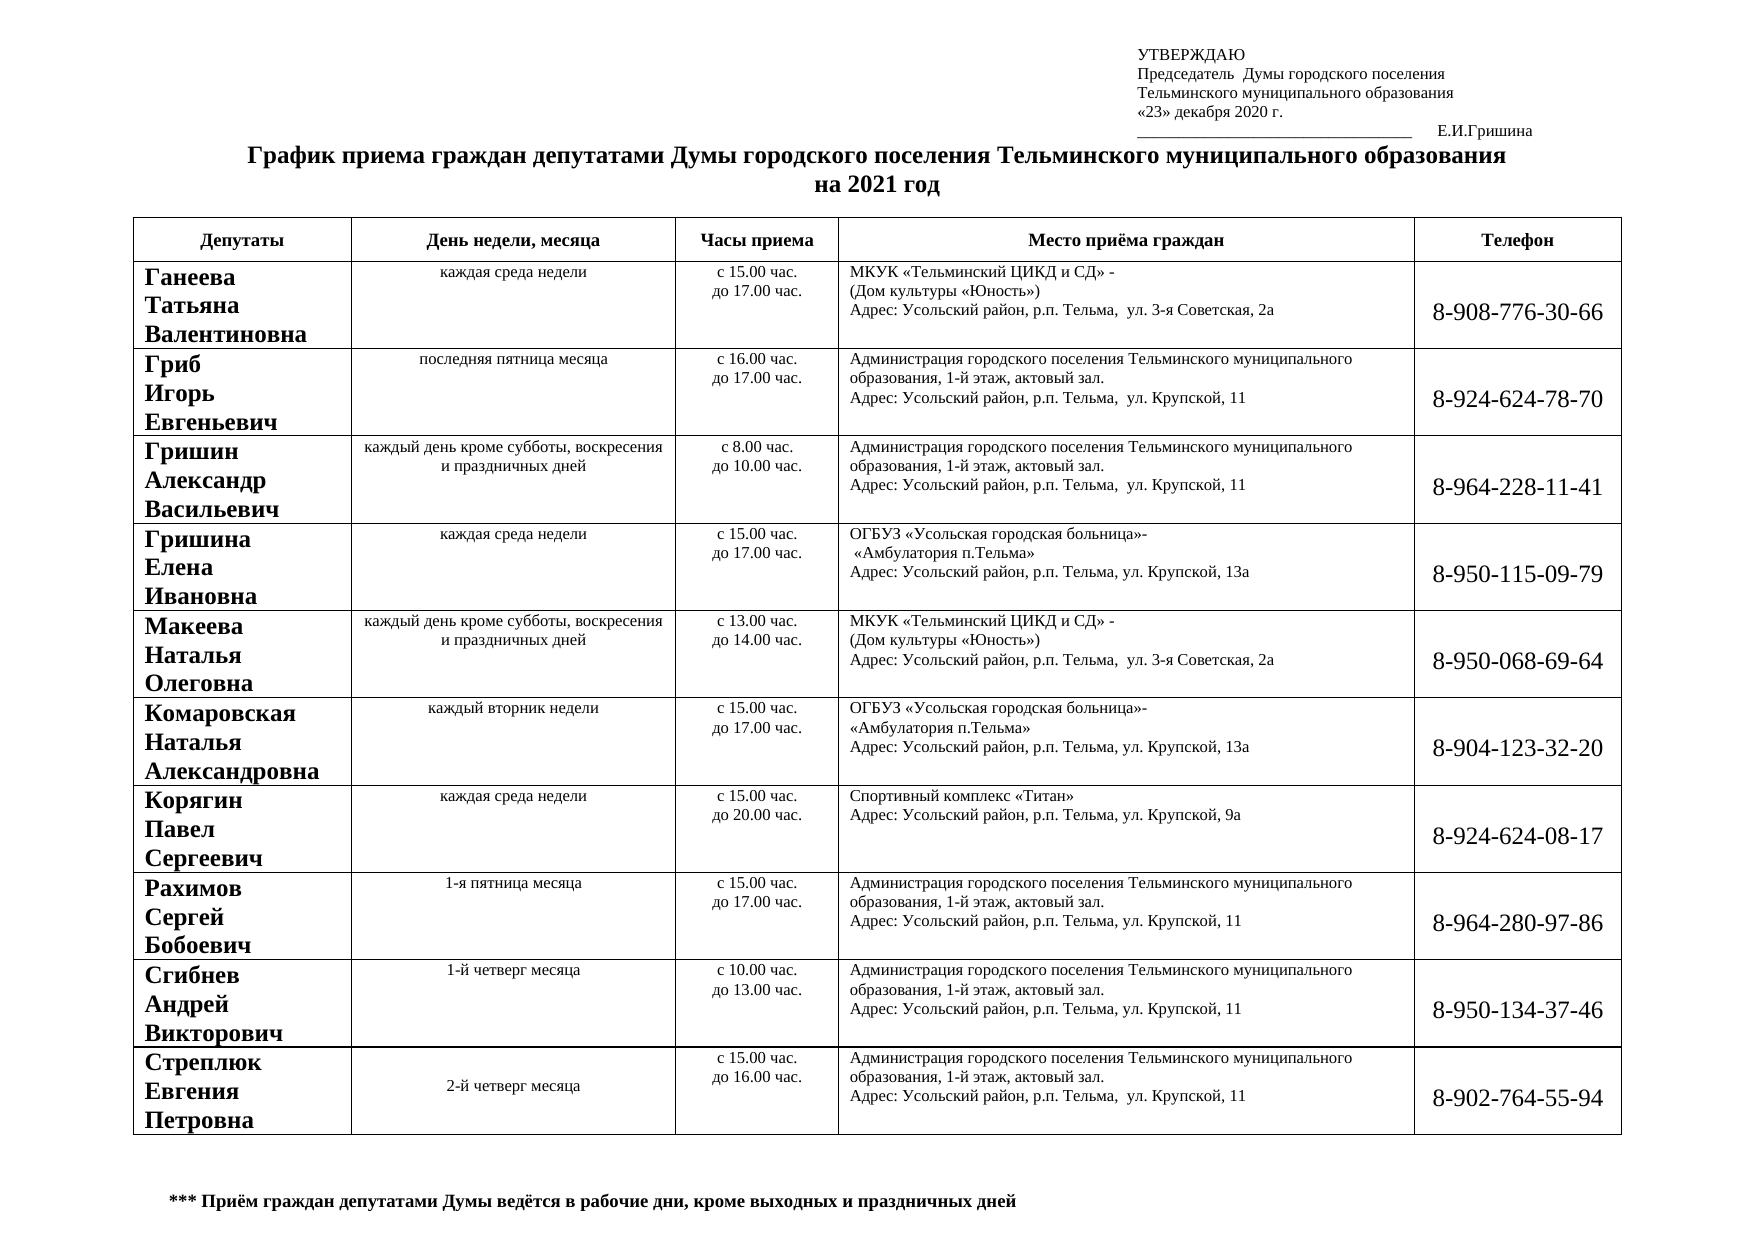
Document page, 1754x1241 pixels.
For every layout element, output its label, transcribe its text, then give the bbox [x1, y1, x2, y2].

table_cell 8-924-624-08-17 [1415, 786, 1621, 872]
table_cell с 15.00 час. до 20.00 час. [676, 786, 838, 872]
text «23» декабря 2020 г. [1137, 102, 1695, 121]
text Председатель Думы городского поселения [1137, 63, 1695, 83]
table_cell с 10.00 час. до 13.00 час. [676, 960, 838, 1046]
table_cell Комаровская Наталья Александровна [134, 698, 351, 784]
table_cell Рахимов Сергей Бобоевич [134, 873, 351, 959]
table_cell каждая среда недели [352, 786, 675, 872]
table_cell Сгибнев Андрей Викторович [134, 960, 351, 1046]
table_cell 8-950-068-69-64 [1415, 611, 1621, 697]
table_cell ОГБУЗ «Усольская городская больница»- «Амбулатория п.Тельма» Адрес: Усольский район, р.п. Тельма, ул. Крупской, 13а [839, 524, 1414, 610]
table_header День недели, месяца [352, 218, 675, 261]
table_header Часы приема [676, 218, 838, 261]
table_cell Корягин Павел Сергеевич [134, 786, 351, 872]
table_cell с 15.00 час. до 17.00 час. [676, 698, 838, 784]
table_cell 8-908-776-30-66 [1415, 262, 1621, 348]
table_cell 8-904-123-32-20 [1415, 698, 1621, 784]
table_cell Гришина Елена Ивановна [134, 524, 351, 610]
table_header Место приёма граждан [839, 218, 1414, 261]
table_cell с 8.00 час. до 10.00 час. [676, 436, 838, 523]
table_cell Администрация городского поселения Тельминского муниципального образования, 1-й этаж, актовый зал. Адрес: Усольский район, р.п. Тельма, ул. Крупской, 11 [839, 436, 1414, 523]
table_cell 1-я пятница месяца [352, 873, 675, 959]
table_cell с 15.00 час. до 17.00 час. [676, 873, 838, 959]
table_cell каждый вторник недели [352, 698, 675, 784]
table_cell Стреплюк Евгения Петровна [134, 1048, 351, 1134]
table_header Телефон [1415, 218, 1621, 261]
text УТВЕРЖДАЮ [1137, 44, 1695, 63]
table_cell каждый день кроме субботы, воскресения и праздничных дней [352, 436, 675, 523]
table_cell Администрация городского поселения Тельминского муниципального образования, 1-й этаж, актовый зал. Адрес: Усольский район, р.п. Тельма, ул. Крупской, 11 [839, 1048, 1414, 1134]
table_cell с 15.00 час. до 17.00 час. [676, 524, 838, 610]
table_cell Макеева Наталья Олеговна [134, 611, 351, 697]
table_cell 2-й четверг месяца [352, 1048, 675, 1134]
text Тельминского муниципального образования [1137, 83, 1695, 102]
table_cell Ганеева Татьяна Валентиновна [134, 262, 351, 348]
table_cell Гришин Александр Васильевич [134, 436, 351, 523]
table_cell 8-924-624-78-70 [1415, 349, 1621, 435]
table_cell Гриб Игорь Евгеньевич [134, 349, 351, 435]
table_cell 1-й четверг месяца [352, 960, 675, 1046]
table_cell каждый день кроме субботы, воскресения и праздничных дней [352, 611, 675, 697]
table_cell каждая среда недели [352, 524, 675, 610]
table_cell с 15.00 час. до 16.00 час. [676, 1048, 838, 1134]
table_cell 8-950-115-09-79 [1415, 524, 1621, 610]
table_cell последняя пятница месяца [352, 349, 675, 435]
table_header Депутаты [134, 218, 351, 261]
table_cell ОГБУЗ «Усольская городская больница»- «Амбулатория п.Тельма» Адрес: Усольский район, р.п. Тельма, ул. Крупской, 13а [839, 698, 1414, 784]
table_cell Администрация городского поселения Тельминского муниципального образования, 1-й этаж, актовый зал. Адрес: Усольский район, р.п. Тельма, ул. Крупской, 11 [839, 960, 1414, 1046]
table_cell МКУК «Тельминский ЦИКД и СД» - (Дом культуры «Юность») Адрес: Усольский район, р.п. Тельма, ул. 3-я Советская, 2а [839, 611, 1414, 697]
table_cell с 13.00 час. до 14.00 час. [676, 611, 838, 697]
text _________________________________ Е.И.Гришина [1137, 121, 1695, 140]
table_cell каждая среда недели [352, 262, 675, 348]
table_cell Администрация городского поселения Тельминского муниципального образования, 1-й этаж, актовый зал. Адрес: Усольский район, р.п. Тельма, ул. Крупской, 11 [839, 349, 1414, 435]
table_cell 8-964-280-97-86 [1415, 873, 1621, 959]
text *** Приём граждан депутатами Думы ведётся в рабочие дни, кроме выходных и праздничных дней [59, 1189, 1695, 1211]
table_cell 8-902-764-55-94 [1415, 1048, 1621, 1134]
text на 2021 год [59, 169, 1695, 198]
text График приема граждан депутатами Думы городского поселения Тельминского муниципального образования [59, 140, 1695, 169]
table_cell 8-950-134-37-46 [1415, 960, 1621, 1046]
table_cell Спортивный комплекс «Титан» Адрес: Усольский район, р.п. Тельма, ул. Крупской, 9а [839, 786, 1414, 872]
table_cell 8-964-228-11-41 [1415, 436, 1621, 523]
table_cell МКУК «Тельминский ЦИКД и СД» - (Дом культуры «Юность») Адрес: Усольский район, р.п. Тельма, ул. 3-я Советская, 2а [839, 262, 1414, 348]
table_cell Администрация городского поселения Тельминского муниципального образования, 1-й этаж, актовый зал. Адрес: Усольский район, р.п. Тельма, ул. Крупской, 11 [839, 873, 1414, 959]
table_cell с 16.00 час. до 17.00 час. [676, 349, 838, 435]
table_cell с 15.00 час. до 17.00 час. [676, 262, 838, 348]
